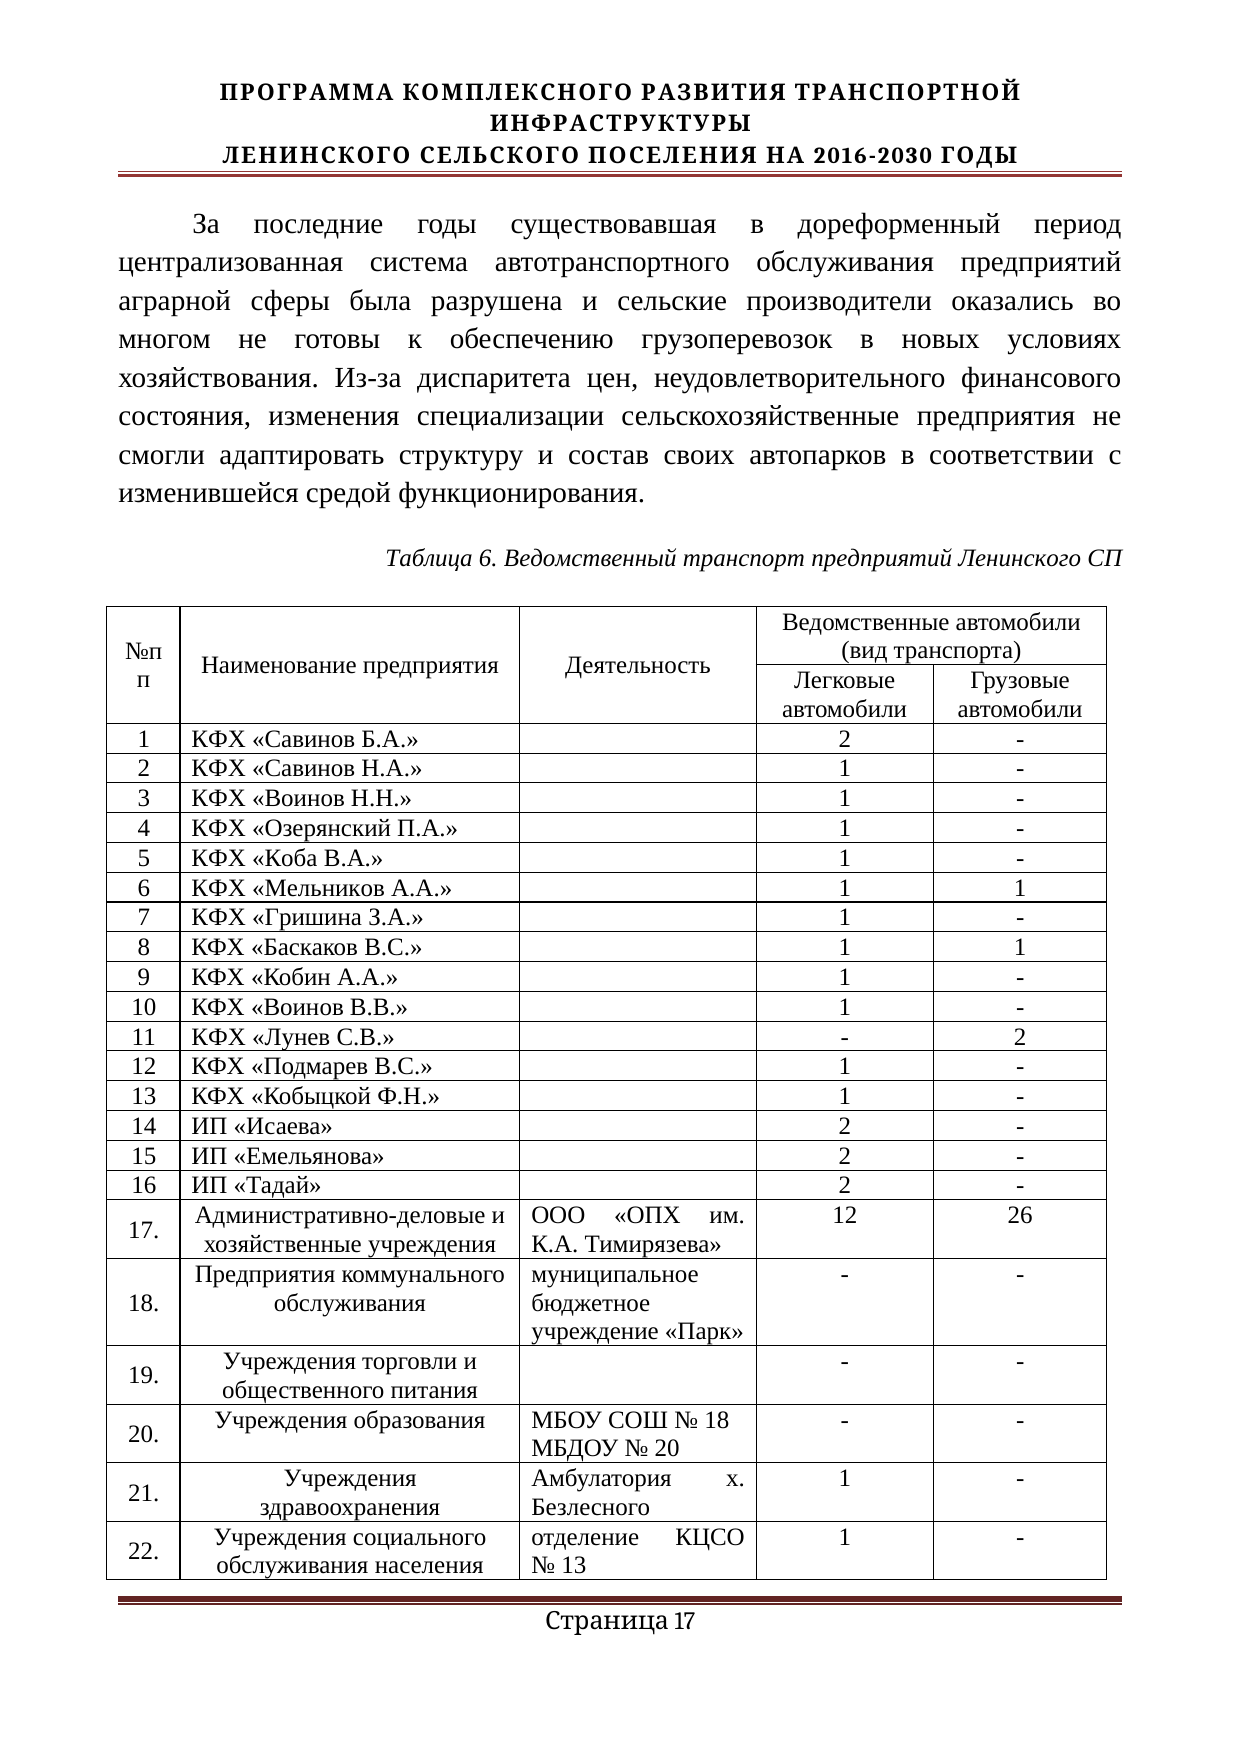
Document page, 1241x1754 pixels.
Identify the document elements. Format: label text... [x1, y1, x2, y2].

table_cell 15 [107, 1141, 179, 1169]
table_cell 1 [757, 1463, 933, 1521]
table_cell КФХ «Кобин А.А.» [181, 962, 519, 991]
table_cell 12 [107, 1051, 179, 1080]
table_cell 6 [107, 873, 179, 901]
table_cell Учреждения торговли и общественного питания [181, 1346, 519, 1404]
table_cell КФХ «Мельников А.А.» [181, 873, 519, 901]
table_cell [520, 1081, 756, 1110]
table_cell КФХ «Воинов В.В.» [181, 992, 519, 1021]
table_cell - [934, 1259, 1106, 1345]
table_cell 1 [757, 1081, 933, 1110]
table_cell - [934, 1081, 1106, 1110]
table_cell [520, 903, 756, 931]
table_cell 2 [757, 1111, 933, 1140]
table_cell 1 [757, 754, 933, 782]
table_cell 18. [107, 1259, 179, 1345]
table_cell Административно-деловые и хозяйственные учреждения [181, 1200, 519, 1258]
table_cell - [934, 1141, 1106, 1169]
table_cell 1 [757, 962, 933, 991]
table_cell 19. [107, 1346, 179, 1404]
table_cell - [757, 1405, 933, 1462]
table_cell КФХ «Подмарев В.С.» [181, 1051, 519, 1080]
table_cell [520, 813, 756, 842]
table_cell ИП «Тадай» [181, 1171, 519, 1199]
table_cell 1 [757, 813, 933, 842]
table_cell ИП «Емельянова» [181, 1141, 519, 1169]
table_cell Предприятия коммунального обслуживания [181, 1259, 519, 1345]
table_cell [520, 754, 756, 782]
table_cell Грузовые автомобили [934, 665, 1106, 723]
table_cell 1 [757, 932, 933, 961]
table_header Ведомственные автомобили (вид транспорта) [757, 607, 1106, 664]
table_cell Учреждения здравоохранения [181, 1463, 519, 1521]
text За последние годы существовавшая в дореформенный период централизованная система автотранспортного обслуживания предприятий аграрной сферы была разрушена и сельские производители оказались во многом не готовы к обеспечению грузоперевозок в новых условиях хозяйствования. Из-за диспаритета цен, неудовлетворительного финансового состояния, изменения специализации сельскохозяйственные предприятия не смогли адаптировать структуру и состав своих автопарков в соответствии с изменившейся средой функционирования. [118, 206, 1122, 509]
table_cell КФХ «Коба В.А.» [181, 843, 519, 872]
table_cell 4 [107, 813, 179, 842]
table_cell [520, 1346, 756, 1404]
table_cell 1 [757, 992, 933, 1021]
table_header Наименование предприятия [181, 607, 519, 723]
table_cell 5 [107, 843, 179, 872]
table_cell КФХ «Савинов Б.А.» [181, 724, 519, 752]
table_cell [520, 1022, 756, 1050]
table_cell 12 [757, 1200, 933, 1258]
table_cell КФХ «Савинов Н.А.» [181, 754, 519, 782]
table_cell - [934, 903, 1106, 931]
table_cell [520, 932, 756, 961]
table_cell 13 [107, 1081, 179, 1110]
table_cell 2 [757, 1171, 933, 1199]
table_cell - [757, 1346, 933, 1404]
table_cell [520, 1051, 756, 1080]
table_cell КФХ «Баскаков В.С.» [181, 932, 519, 961]
table_header Деятельность [520, 607, 756, 723]
table_cell 1 [757, 1522, 933, 1579]
table_cell 14 [107, 1111, 179, 1140]
table_cell Учреждения социального обслуживания населения [181, 1522, 519, 1579]
table_cell 8 [107, 932, 179, 961]
table_cell - [934, 783, 1106, 812]
table_cell [520, 992, 756, 1021]
table_cell 10 [107, 992, 179, 1021]
table_cell - [934, 1463, 1106, 1521]
table_cell 1 [757, 843, 933, 872]
table_cell [520, 783, 756, 812]
table_cell КФХ «Гришина З.А.» [181, 903, 519, 931]
table_cell 3 [107, 783, 179, 812]
table_cell 1 [757, 1051, 933, 1080]
table_cell [520, 1141, 756, 1169]
table_cell [520, 962, 756, 991]
table_cell - [934, 992, 1106, 1021]
table_cell - [934, 1522, 1106, 1579]
table_cell 1 [757, 783, 933, 812]
table_cell 2 [107, 754, 179, 782]
table_cell КФХ «Озерянский П.А.» [181, 813, 519, 842]
table_cell 2 [757, 1141, 933, 1169]
table_cell муниципальное бюджетное учреждение «Парк» [520, 1259, 756, 1345]
table_cell 20. [107, 1405, 179, 1462]
table_cell 21. [107, 1463, 179, 1521]
text Таблица 6. Ведомственный транспорт предприятий Ленинского СП [118, 543, 1122, 572]
table_cell - [934, 1051, 1106, 1080]
table_cell - [934, 843, 1106, 872]
table_cell 22. [107, 1522, 179, 1579]
table_cell 1 [107, 724, 179, 752]
table_cell Учреждения образования [181, 1405, 519, 1462]
table_cell [520, 873, 756, 901]
table_cell 2 [934, 1022, 1106, 1050]
table_cell - [934, 724, 1106, 752]
table_cell 17. [107, 1200, 179, 1258]
table_cell 16 [107, 1171, 179, 1199]
table_cell - [757, 1022, 933, 1050]
table_cell - [934, 962, 1106, 991]
table_cell - [934, 1346, 1106, 1404]
table_cell 1 [934, 873, 1106, 901]
table_cell 7 [107, 903, 179, 931]
table_cell - [934, 1405, 1106, 1462]
table_cell - [934, 754, 1106, 782]
table_cell отделение КЦСО № 13 [520, 1522, 756, 1579]
table_cell [520, 1171, 756, 1199]
table_cell 26 [934, 1200, 1106, 1258]
table_cell КФХ «Кобыцкой Ф.Н.» [181, 1081, 519, 1110]
table_cell - [757, 1259, 933, 1345]
table_cell 11 [107, 1022, 179, 1050]
table_cell 1 [757, 903, 933, 931]
table_cell 2 [757, 724, 933, 752]
table_cell КФХ «Лунев С.В.» [181, 1022, 519, 1050]
table_cell ИП «Исаева» [181, 1111, 519, 1140]
table_cell Амбулатория х. Безлесного [520, 1463, 756, 1521]
table_cell 9 [107, 962, 179, 991]
table_header №пп [107, 607, 179, 723]
table_cell 1 [934, 932, 1106, 961]
table_cell [520, 1111, 756, 1140]
table_cell ООО «ОПХ им. К.А. Тимирязева» [520, 1200, 756, 1258]
table_cell [520, 724, 756, 752]
table_cell МБОУ СОШ № 18 МБДОУ № 20 [520, 1405, 756, 1462]
table_cell КФХ «Воинов Н.Н.» [181, 783, 519, 812]
table_cell - [934, 1171, 1106, 1199]
table_cell 1 [757, 873, 933, 901]
table_cell - [934, 813, 1106, 842]
table_cell [520, 843, 756, 872]
table_cell Легковые автомобили [757, 665, 933, 723]
table_cell - [934, 1111, 1106, 1140]
